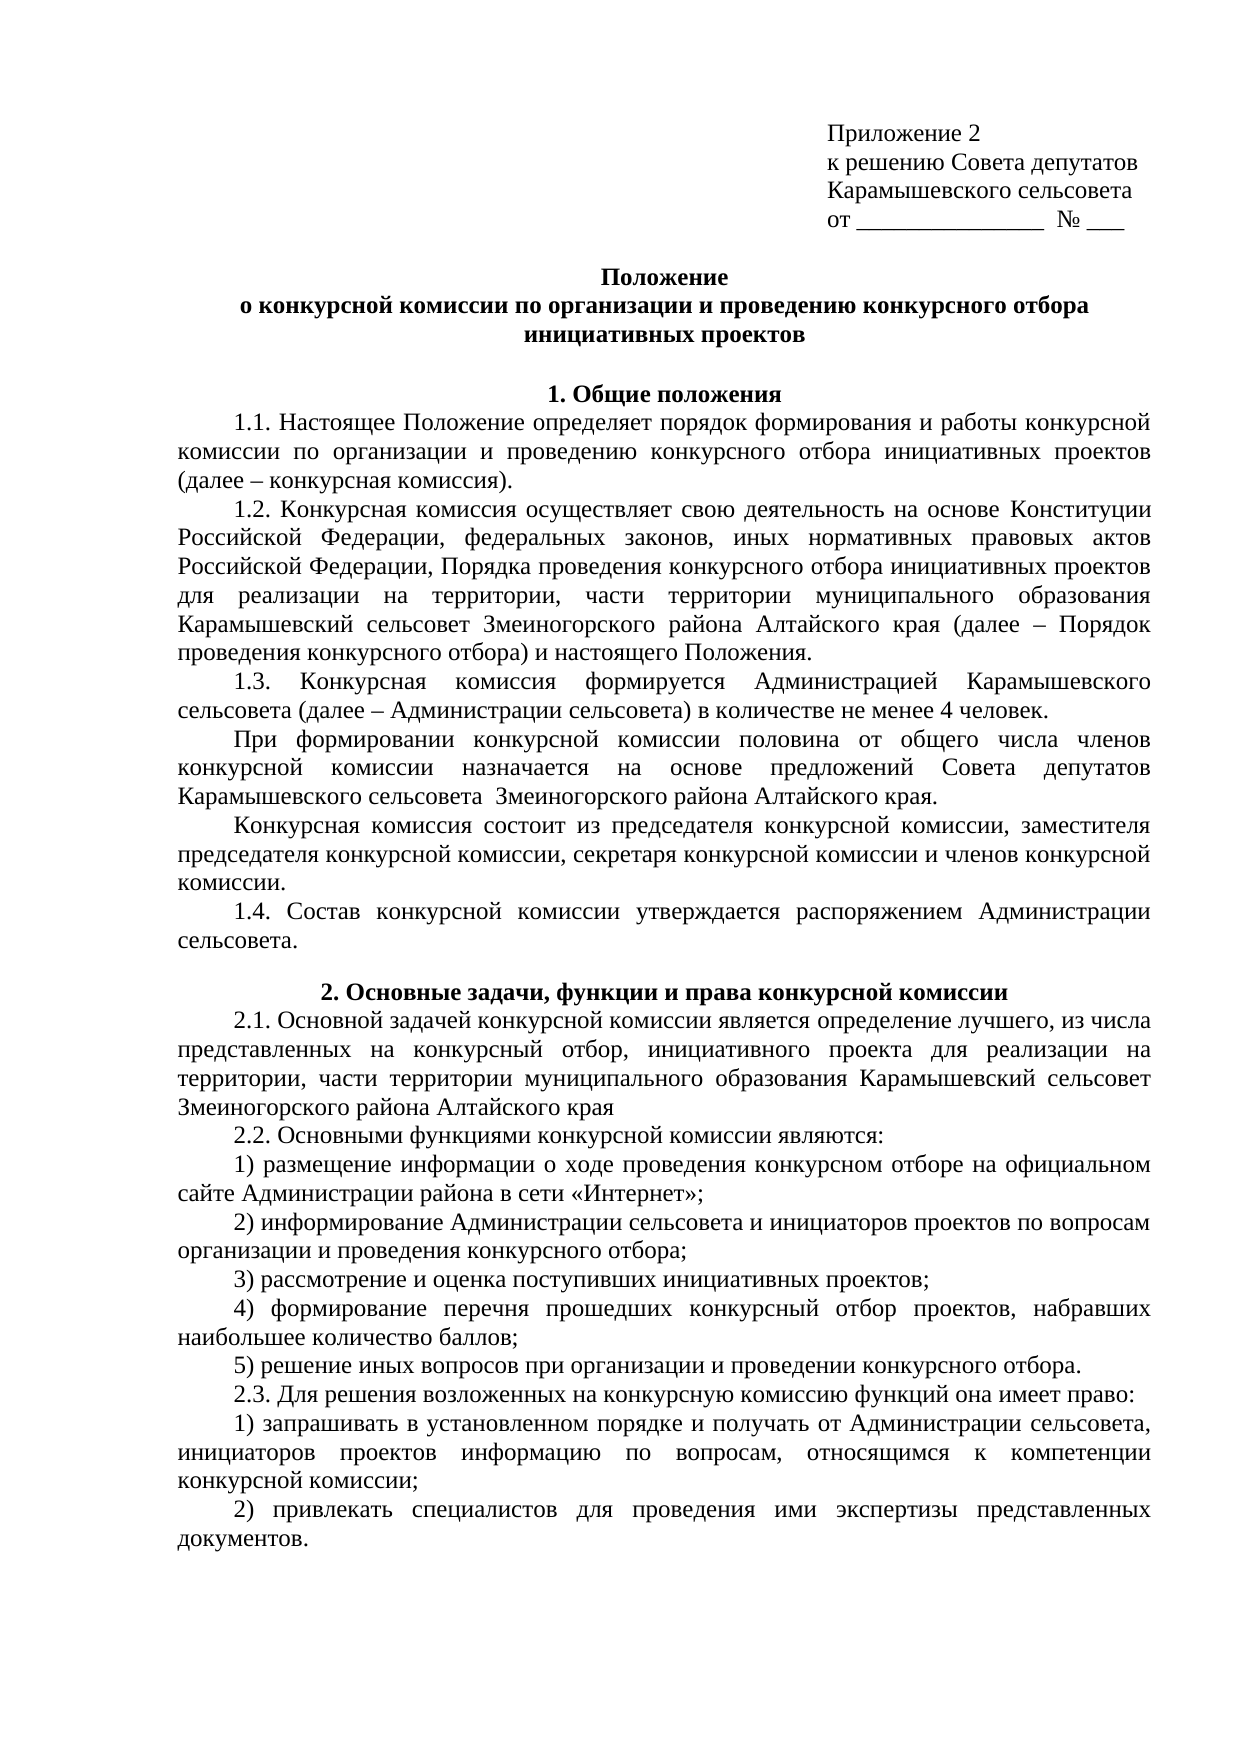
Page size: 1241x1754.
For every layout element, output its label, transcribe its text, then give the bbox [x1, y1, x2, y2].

text 1.1. Настоящее Положение определяет порядок формирования и работы конкурсной комиссии по организации и проведению конкурсного отбора инициативных проектов (далее – конкурсная комиссия). [177, 407, 1152, 494]
text 1) размещение информации о ходе проведения конкурсном отборе на официальном сайте Администрации района в сети «Интернет»; [177, 1149, 1152, 1207]
text 1.3. Конкурсная комиссия формируется Администрацией Карамышевского сельсовета (далее – Администрации сельсовета) в количестве не менее 4 человек. [177, 666, 1152, 724]
text Приложение 2 [827, 118, 1152, 147]
text 1.4. Состав конкурсной комиссии утверждается распоряжением Администрации сельсовета. [177, 896, 1152, 954]
text 1. Общие положения [177, 379, 1152, 407]
text 2.1. Основной задачей конкурсной комиссии является определение лучшего, из числа представленных на конкурсный отбор, инициативного проекта для реализации на территории, части территории муниципального образования Карамышевский сельсовет Змеиногорского района Алтайского края [177, 1005, 1152, 1120]
text 3) рассмотрение и оценка поступивших инициативных проектов; [177, 1264, 1152, 1293]
text 2.3. Для решения возложенных на конкурсную комиссию функций она имеет право: [177, 1379, 1152, 1408]
text 1) запрашивать в установленном порядке и получать от Администрации сельсовета, инициаторов проектов информацию по вопросам, относящимся к компетенции конкурсной комиссии; [177, 1408, 1152, 1494]
text о конкурсной комиссии по организации и проведению конкурсного отбора инициативных проектов [177, 291, 1152, 348]
text Положение [177, 262, 1152, 291]
text 1.2. Конкурсная комиссия осуществляет свою деятельность на основе Конституции Российской Федерации, федеральных законов, иных нормативных правовых актов Российской Федерации, Порядка проведения конкурсного отбора инициативных проектов для реализации на территории, части территории муниципального образования Карамышевский сельсовет Змеиногорского района Алтайского края (далее – Порядок проведения конкурсного отбора) и настоящего Положения. [177, 494, 1152, 666]
text 4) формирование перечня прошедших конкурсный отбор проектов, набравших наибольшее количество баллов; [177, 1293, 1152, 1350]
text к решению Совета депутатов [827, 147, 1152, 176]
text 2) информирование Администрации сельсовета и инициаторов проектов по вопросам организации и проведения конкурсного отбора; [177, 1207, 1152, 1264]
text Карамышевского сельсовета [827, 176, 1152, 204]
text 2) привлекать специалистов для проведения ими экспертизы представленных документов. [177, 1494, 1152, 1552]
text от _______________ № ___ [827, 204, 1152, 233]
text При формировании конкурсной комиссии половина от общего числа членов конкурсной комиссии назначается на основе предложений Совета депутатов Карамышевского сельсовета Змеиногорского района Алтайского края. [177, 724, 1152, 810]
text 2. Основные задачи, функции и права конкурсной комиссии [177, 977, 1152, 1005]
text 5) решение иных вопросов при организации и проведении конкурсного отбора. [177, 1350, 1152, 1379]
text 2.2. Основными функциями конкурсной комиссии являются: [177, 1120, 1152, 1149]
text Конкурсная комиссия состоит из председателя конкурсной комиссии, заместителя председателя конкурсной комиссии, секретаря конкурсной комиссии и членов конкурсной комиссии. [177, 810, 1152, 896]
